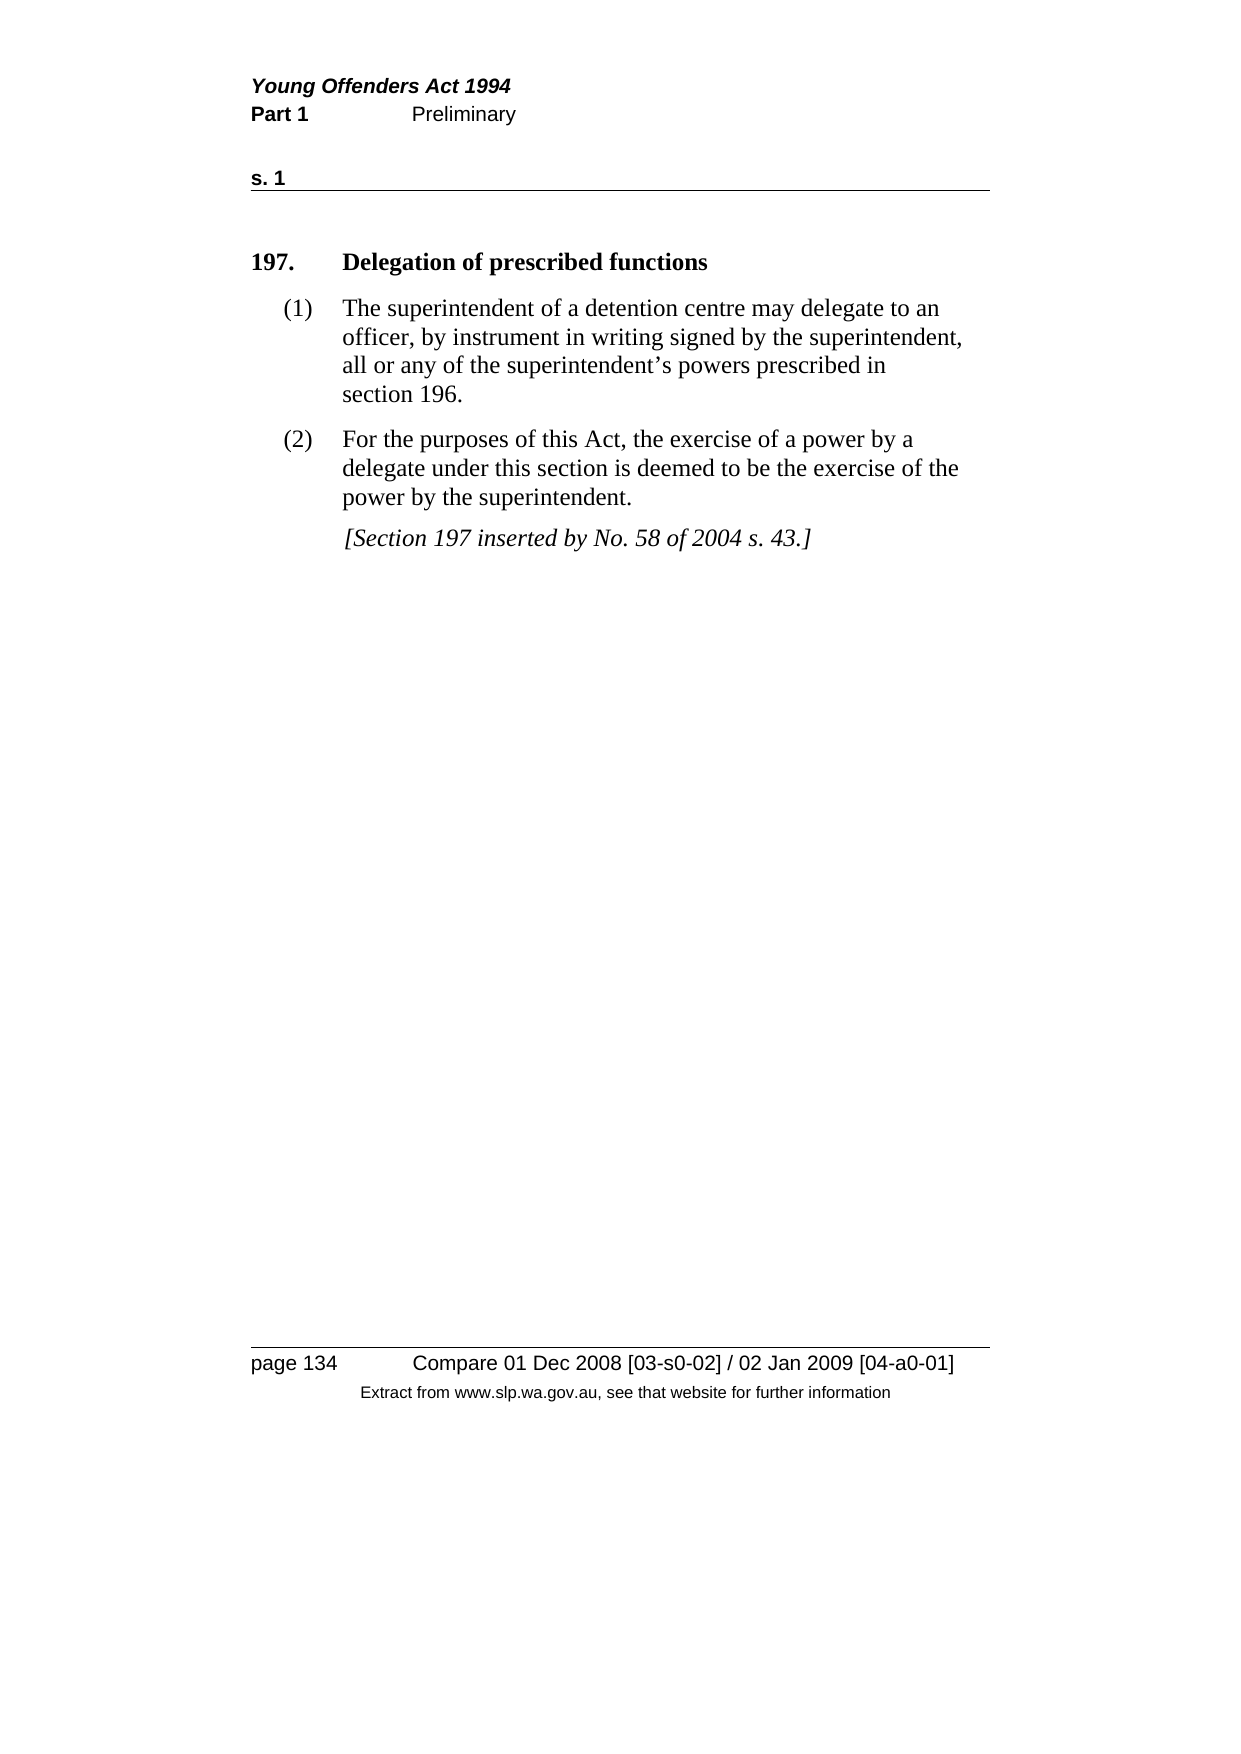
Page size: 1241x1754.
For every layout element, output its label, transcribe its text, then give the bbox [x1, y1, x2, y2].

text (2) For the purposes of this Act, the exercise of a power by a delegate under this section is deemed to be the exercise of the power by the superintendent. [251, 424, 990, 511]
text [Section 197 inserted by No. 58 of 2004 s. 43.] [251, 523, 990, 552]
subtitle 197. Delegation of prescribed functions [251, 247, 990, 276]
text (1) The superintendent of a detention centre may delegate to an officer, by instrument in writing signed by the superintendent, all or any of the superintendent’s powers prescribed in section 196. [251, 293, 990, 408]
